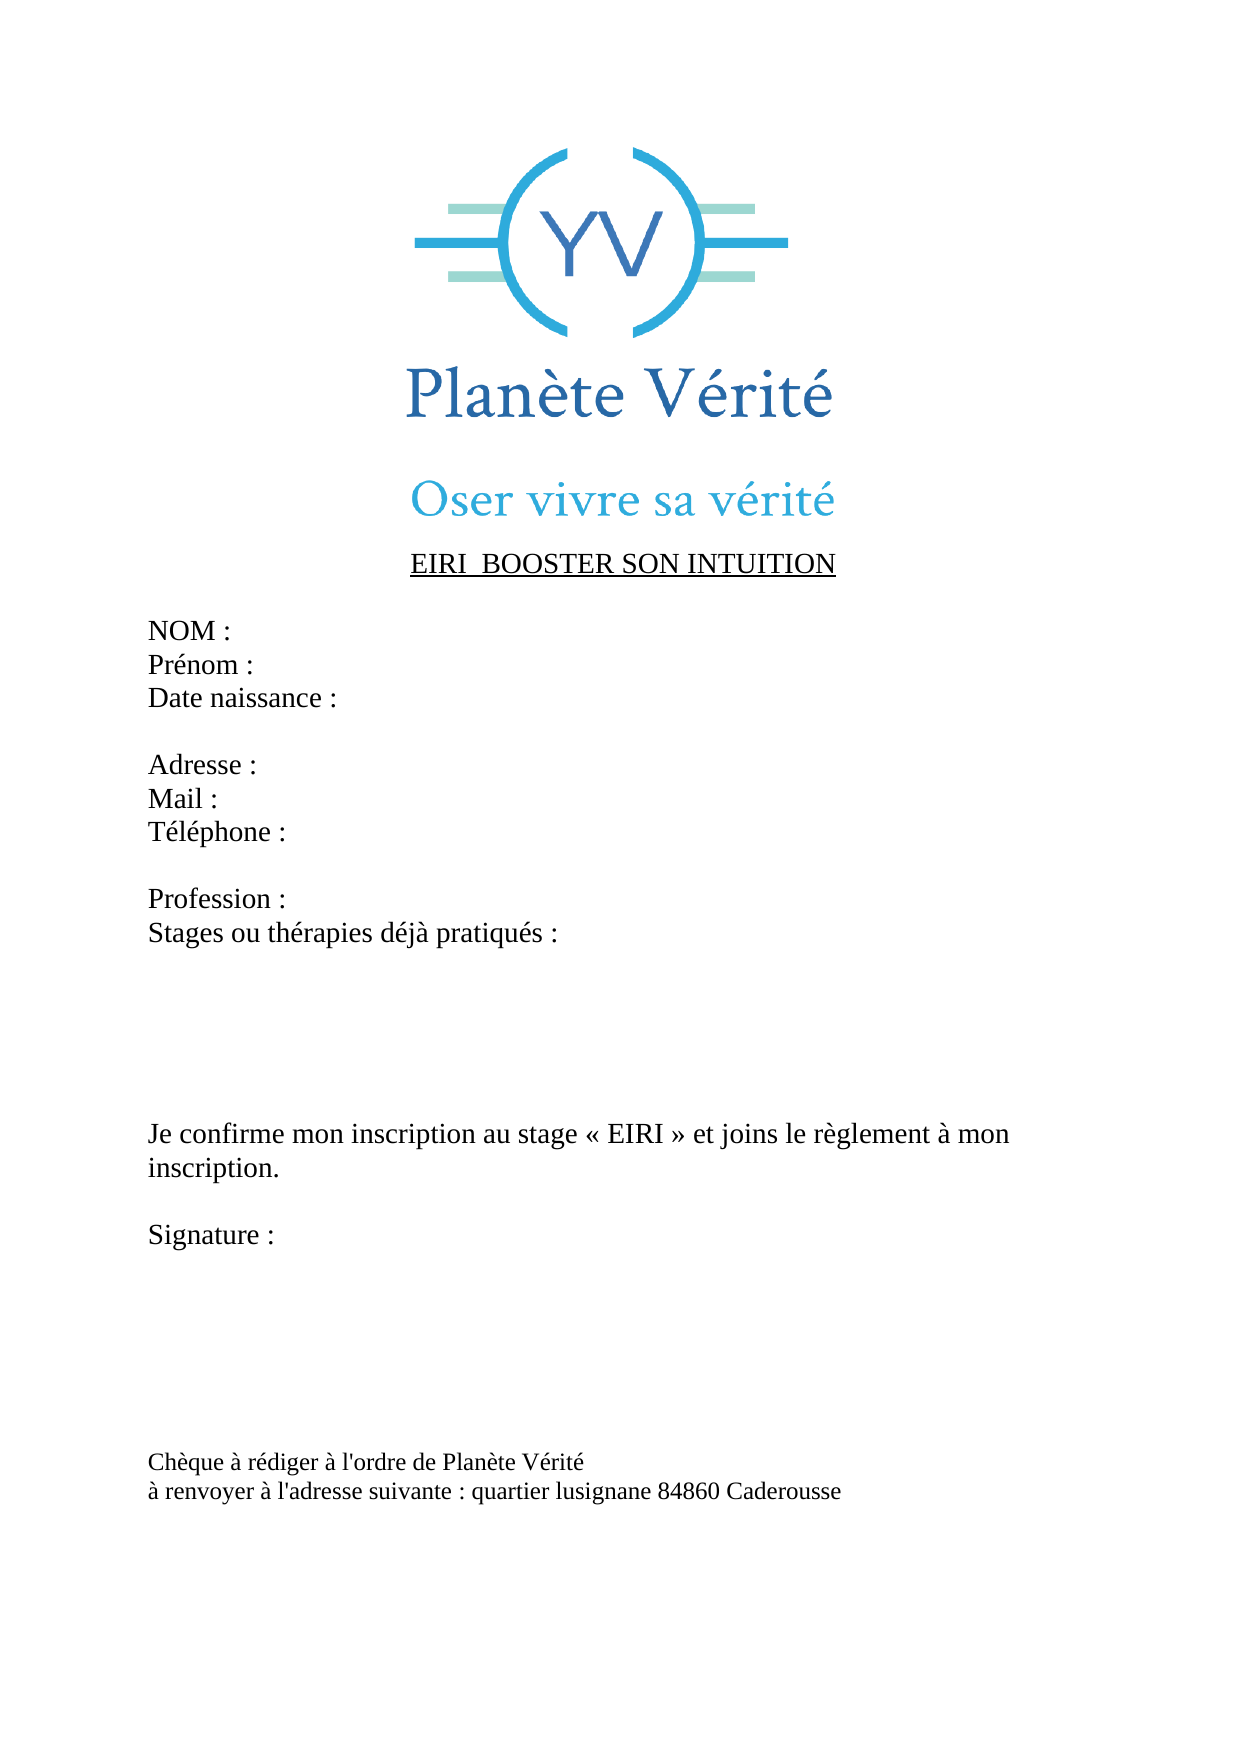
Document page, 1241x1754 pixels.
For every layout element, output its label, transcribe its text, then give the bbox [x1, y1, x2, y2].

text Chèque à rédiger à l'ordre de Planète Vérité [148, 1447, 1093, 1476]
text EIRI BOOSTER SON INTUITION [148, 546, 1093, 580]
text Signature : [148, 1217, 1093, 1251]
text Mail : [148, 781, 1093, 814]
text NOM : [148, 613, 1093, 647]
text Prénom : [148, 647, 1093, 680]
text Date naissance : [148, 680, 1093, 714]
text Profession : [148, 882, 1093, 915]
text Téléphone : [148, 814, 1093, 848]
text Stages ou thérapies déjà pratiqués : [148, 915, 1093, 949]
text Adresse : [148, 747, 1093, 781]
text Je confirme mon inscription au stage « EIRI » et joins le règlement à mon inscription. [148, 1116, 1093, 1183]
picture [406, 147, 834, 516]
text à renvoyer à l'adresse suivante : quartier lusignane 84860 Caderousse [148, 1476, 1093, 1504]
